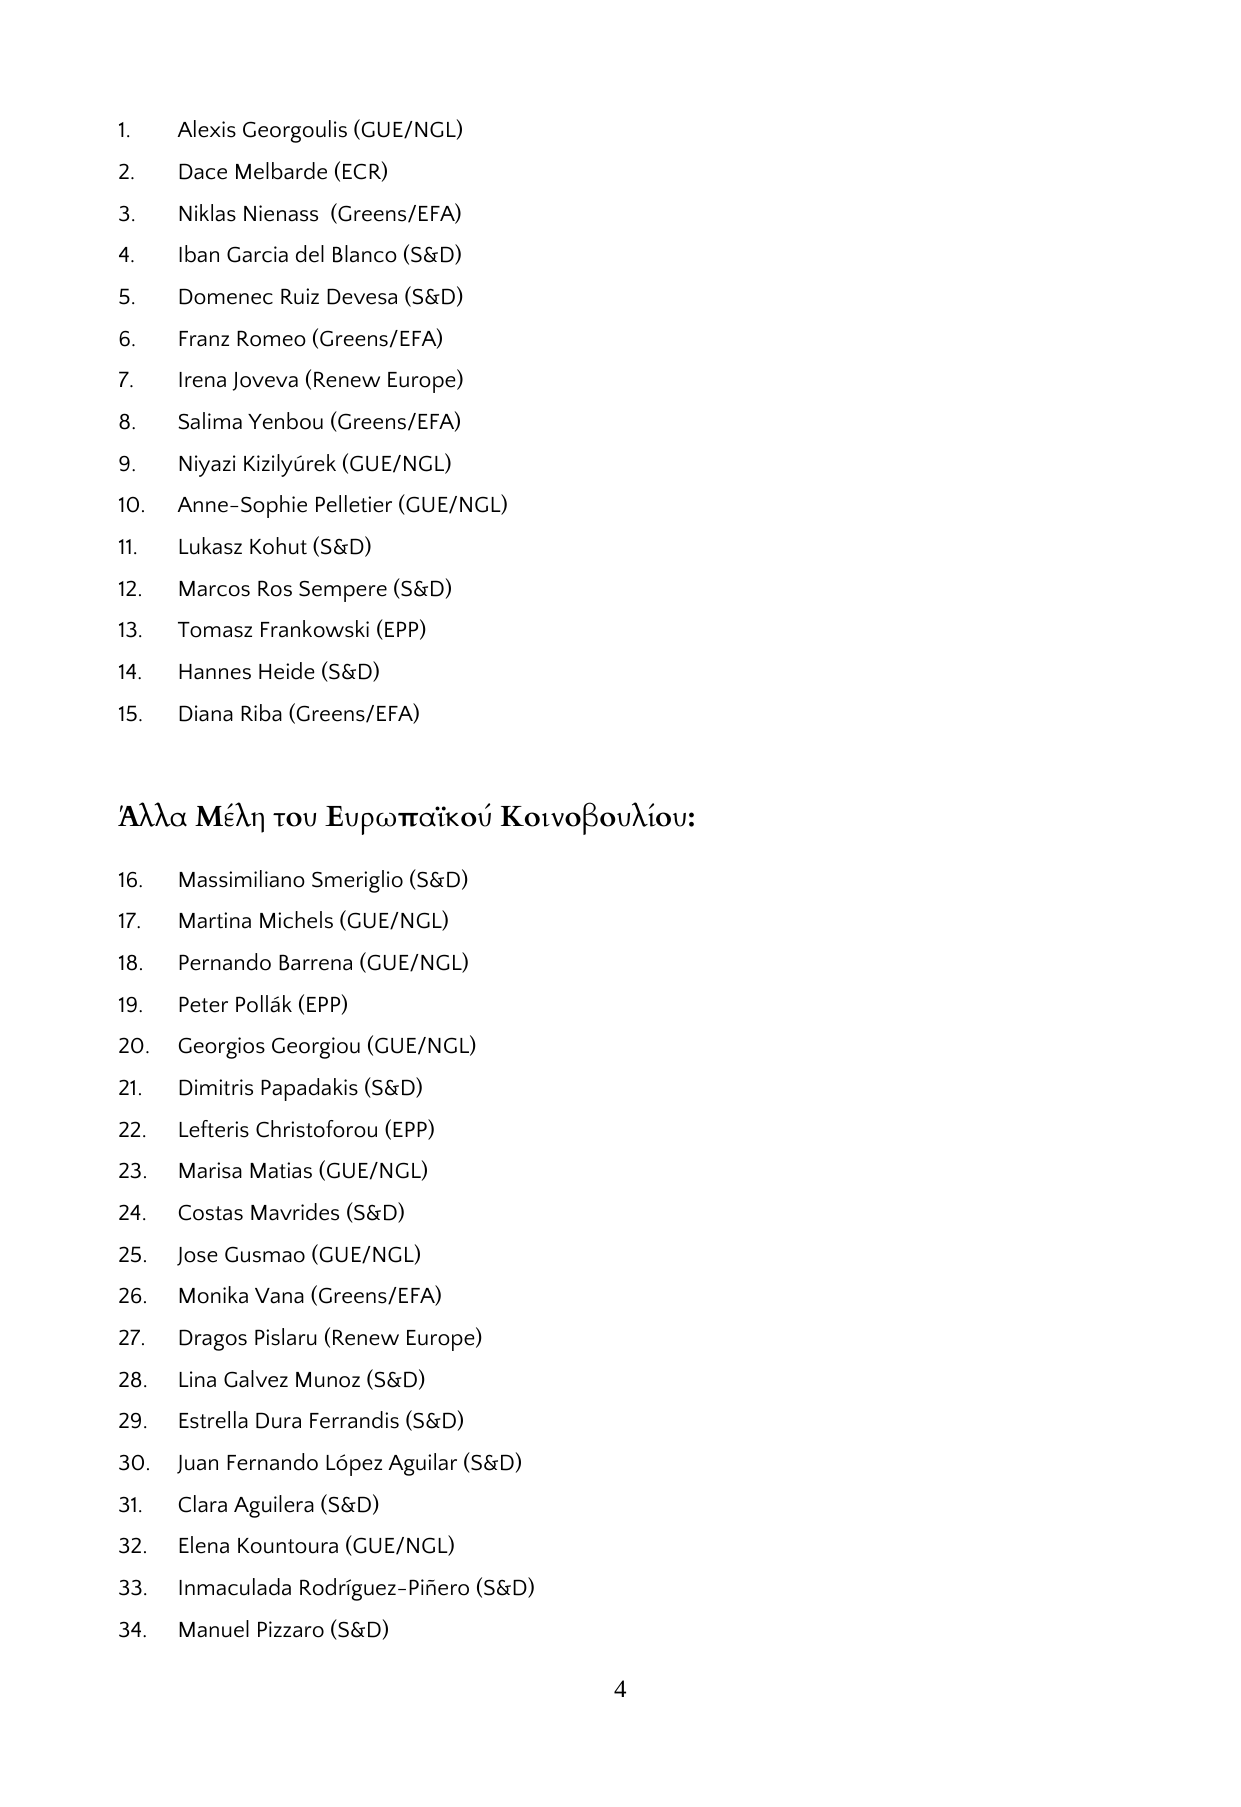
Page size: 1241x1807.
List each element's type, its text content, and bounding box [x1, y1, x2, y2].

list Anne-Sophie Pelletier (GUE/NGL) [118, 493, 1122, 518]
list Elena Kountoura (GUE/NGL) [118, 1534, 1122, 1560]
list Lukasz Kohut (S&D) [118, 535, 1122, 560]
list Alexis Georgoulis (GUE/NGL) [118, 118, 1122, 143]
list Hannes Heide (S&D) [118, 660, 1122, 685]
list Georgios Georgiou (GUE/NGL) [118, 1034, 1122, 1060]
list Dragos Pislaru (Renew Europe) [118, 1326, 1122, 1351]
list Lefteris Christoforou (EPP) [118, 1118, 1122, 1143]
list Costas Mavrides (S&D) [118, 1201, 1122, 1226]
list Diana Riba (Greens/EFA) [118, 701, 1122, 727]
list Salima Yenbou (Greens/EFA) [118, 410, 1122, 435]
text Άλλα Μέλη του Ευρωπαϊκού Κοινοβουλίου: [118, 797, 1122, 837]
list Estrella Dura Ferrandis (S&D) [118, 1409, 1122, 1435]
list Massimiliano Smeriglio (S&D) [118, 868, 1122, 893]
list Dimitris Papadakis (S&D) [118, 1076, 1122, 1101]
list Dace Melbarde (ECR) [118, 160, 1122, 185]
list Inmaculada Rodríguez-Piñero (S&D) [118, 1576, 1122, 1601]
list Pernando Barrena (GUE/NGL) [118, 951, 1122, 976]
list Clara Aguilera (S&D) [118, 1493, 1122, 1518]
list Marisa Matias (GUE/NGL) [118, 1159, 1122, 1185]
list Peter Pollák (EPP) [118, 993, 1122, 1018]
list Tomasz Frankowski (EPP) [118, 618, 1122, 643]
list Marcos Ros Sempere (S&D) [118, 576, 1122, 602]
list Juan Fernando López Aguilar (S&D) [118, 1451, 1122, 1476]
list Manuel Pizzaro (S&D) [118, 1618, 1122, 1643]
list Niklas Nienass (Greens/EFA) [118, 201, 1122, 227]
list Domenec Ruiz Devesa (S&D) [118, 285, 1122, 310]
list Monika Vana (Greens/EFA) [118, 1284, 1122, 1310]
list Jose Gusmao (GUE/NGL) [118, 1243, 1122, 1268]
list Franz Romeo (Greens/EFA) [118, 326, 1122, 352]
list Niyazi Kizilyúrek (GUE/NGL) [118, 451, 1122, 477]
list Irena Joveva (Renew Europe) [118, 368, 1122, 393]
list Iban Garcia del Blanco (S&D) [118, 243, 1122, 268]
list Lina Galvez Munoz (S&D) [118, 1368, 1122, 1393]
list Martina Michels (GUE/NGL) [118, 909, 1122, 935]
